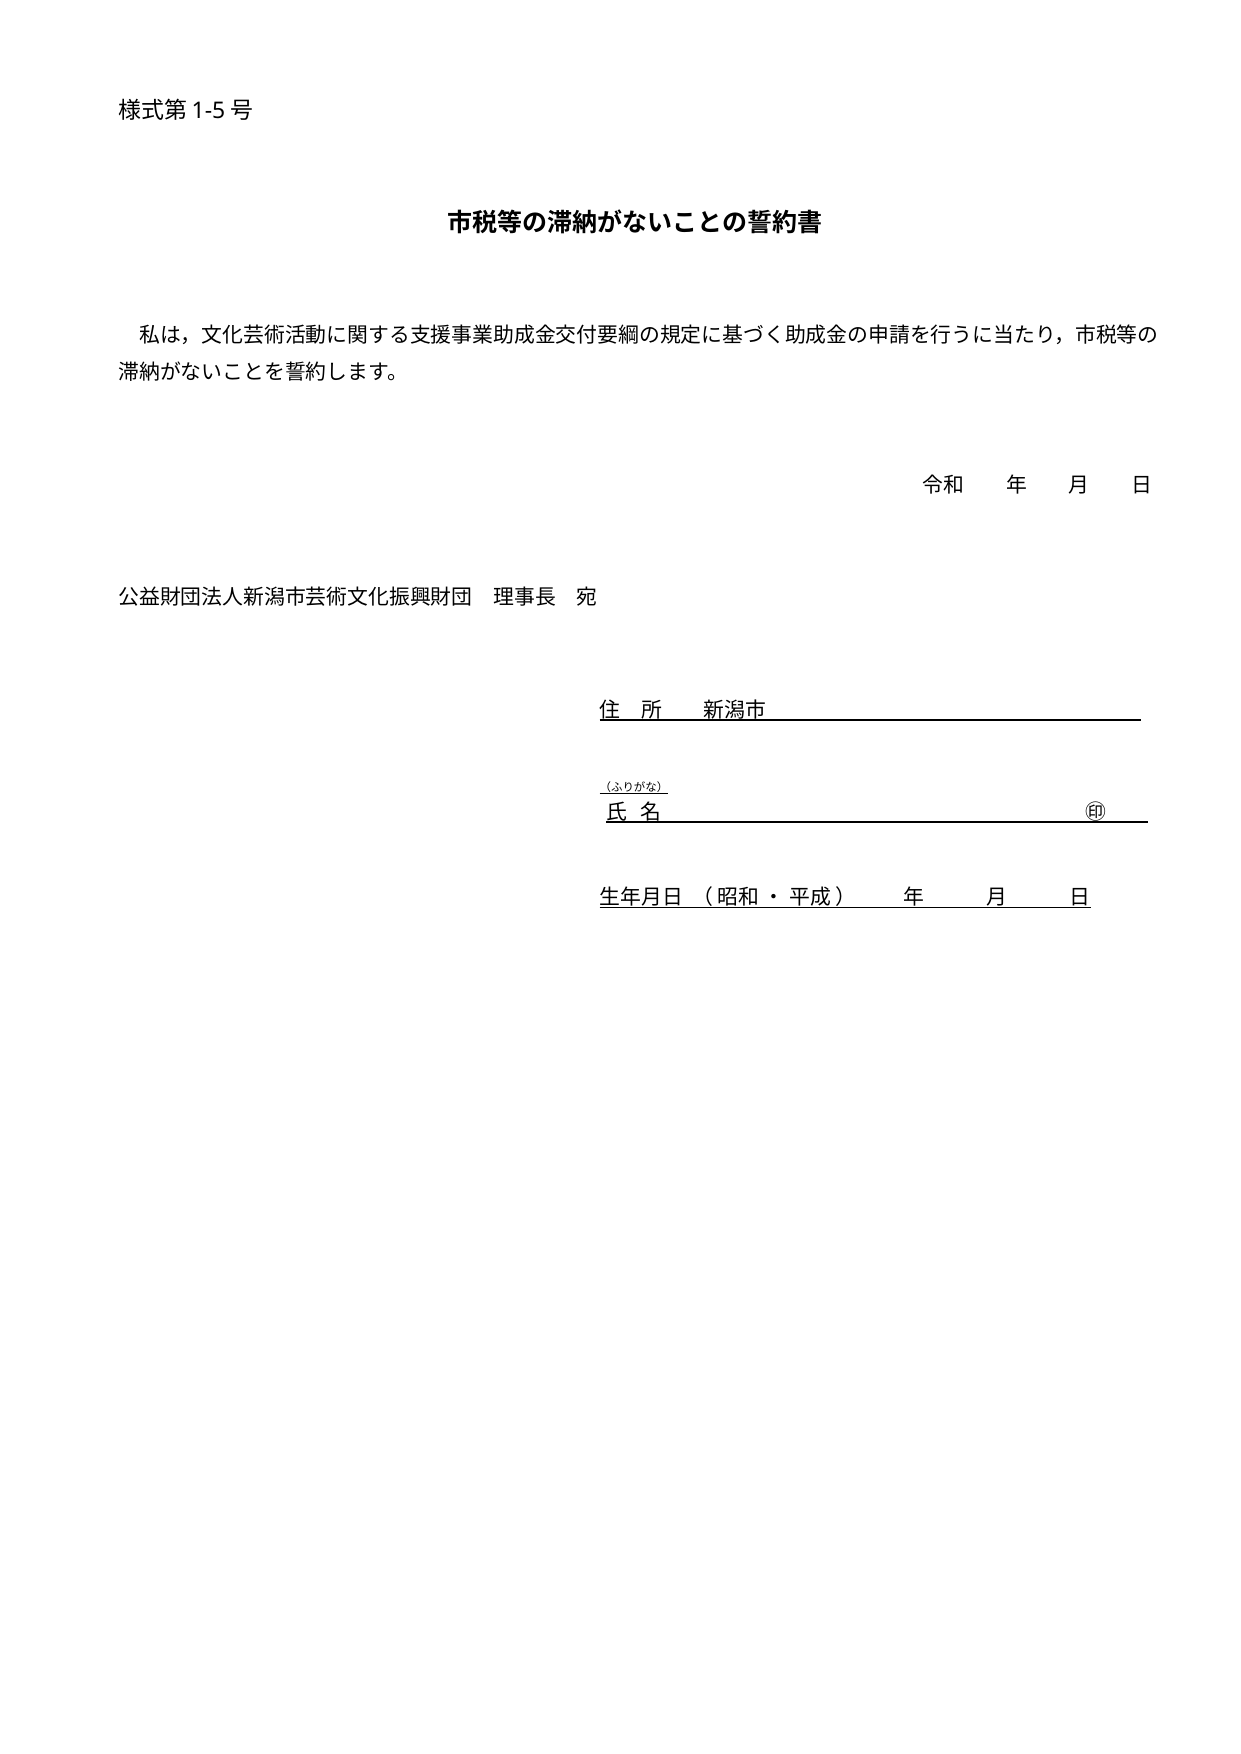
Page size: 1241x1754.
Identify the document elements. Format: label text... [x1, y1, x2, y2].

text 令和 年 月 日 [118, 464, 1152, 502]
text ㊞ [118, 764, 1152, 839]
text 生年月日 （ 昭和 ・ 平成 ） 年 月 日 [118, 877, 1152, 914]
text 住 所 新潟市 [118, 689, 1152, 727]
text 様式第1-5号 [118, 89, 1152, 127]
text 公益財団法人新潟市芸術文化振興財団 理事長 宛 [118, 577, 1152, 614]
text 私は，文化芸術活動に関する支援事業助成金交付要綱の規定に基づく助成金の申請を行うに当たり，市税等の滞納がないことを誓約します。 [118, 314, 1176, 389]
text 市税等の滞納がないことの誓約書 [118, 202, 1152, 239]
